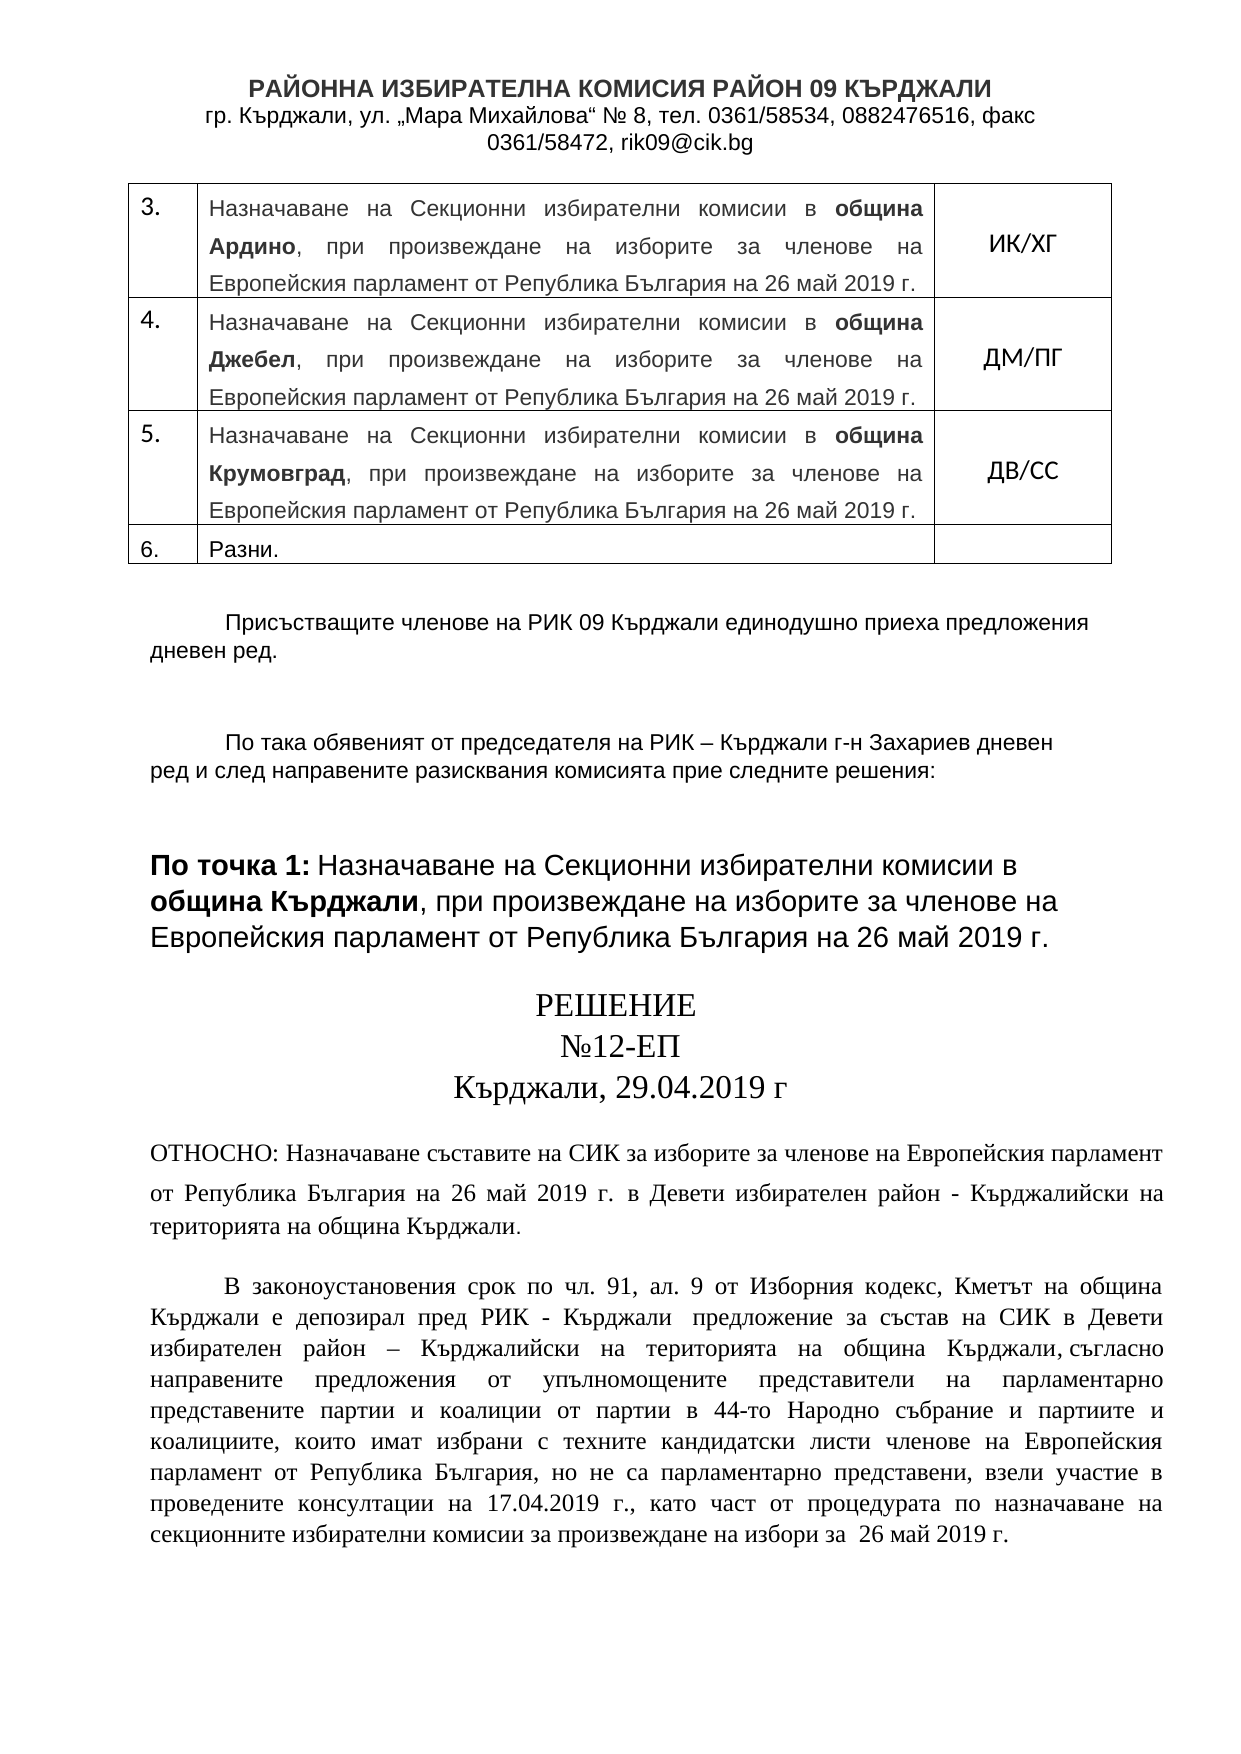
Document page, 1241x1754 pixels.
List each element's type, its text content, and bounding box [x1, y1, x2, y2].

table_cell ДМ/ПГ [935, 298, 1111, 410]
table_cell ДВ/СС [935, 411, 1111, 524]
text ОТНОСНО: Назначаване съставите на СИК за изборите за членове на Европейския парламент от Република България на 26 май 2019 г. в Девети избирателен район - Кърджалийски на територията на община Кърджали. [150, 1138, 1164, 1239]
text По така обявеният от председателя на РИК – Кърджали г-н Захариев дневен ред и след направените разисквания комисията прие следните решения: [150, 729, 1090, 784]
table_cell Назначаване на Секционни избирателни комисии в община Ардино, при произвеждане на изборите за членове на Европейския парламент от Република България на 26 май 2019 г. [198, 184, 934, 297]
table_cell ИК/ХГ [935, 184, 1111, 297]
table_cell [129, 525, 197, 562]
text РЕШЕНИЕ №12-ЕП Кърджали, 29.04.2019 г [150, 985, 1090, 1106]
table_cell [129, 411, 197, 524]
table_cell Назначаване на Секционни избирателни комисии в община Джебел, при произвеждане на изборите за членове на Европейския парламент от Република България на 26 май 2019 г. [198, 298, 934, 410]
table_cell Назначаване на Секционни избирателни комисии в община Крумовград, при произвеждане на изборите за членове на Европейския парламент от Република България на 26 май 2019 г. [198, 411, 934, 524]
table_cell [129, 184, 197, 297]
text Присъстващите членове на РИК 09 Кърджали единодушно приеха предложения дневен ред. [150, 608, 1090, 663]
table_cell [129, 298, 197, 410]
table_cell [935, 525, 1111, 562]
text По точка 1: Назначаване на Секционни избирателни комисии в община Кърджали, при произвеждане на изборите за членове на Европейския парламент от Република България на 26 май 2019 г. [150, 847, 1090, 953]
table_cell Разни. [198, 525, 934, 562]
text В законоустановения срок по чл. 91, ал. 9 от Изборния кодекс, Кметът на община Кърджали е депозирал пред РИК - Кърджали предложение за състав на СИК в Девети избирателен район – Кърджалийски на територията на община Кърджали, съгласно направените предложения от упълномощените представители на парламентарно представените партии и коалиции от партии в 44-то Народно събрание и партиите и коалициите, които имат избрани с техните кандидатски листи членове на Европейския парламент от Република България, но не са парламентарно представени, взели участие в проведените консултации на 17.04.2019 г., като част от процедурата по назначаване на секционните избирателни комисии за произвеждане на избори за 26 май 2019 г. [150, 1271, 1164, 1548]
